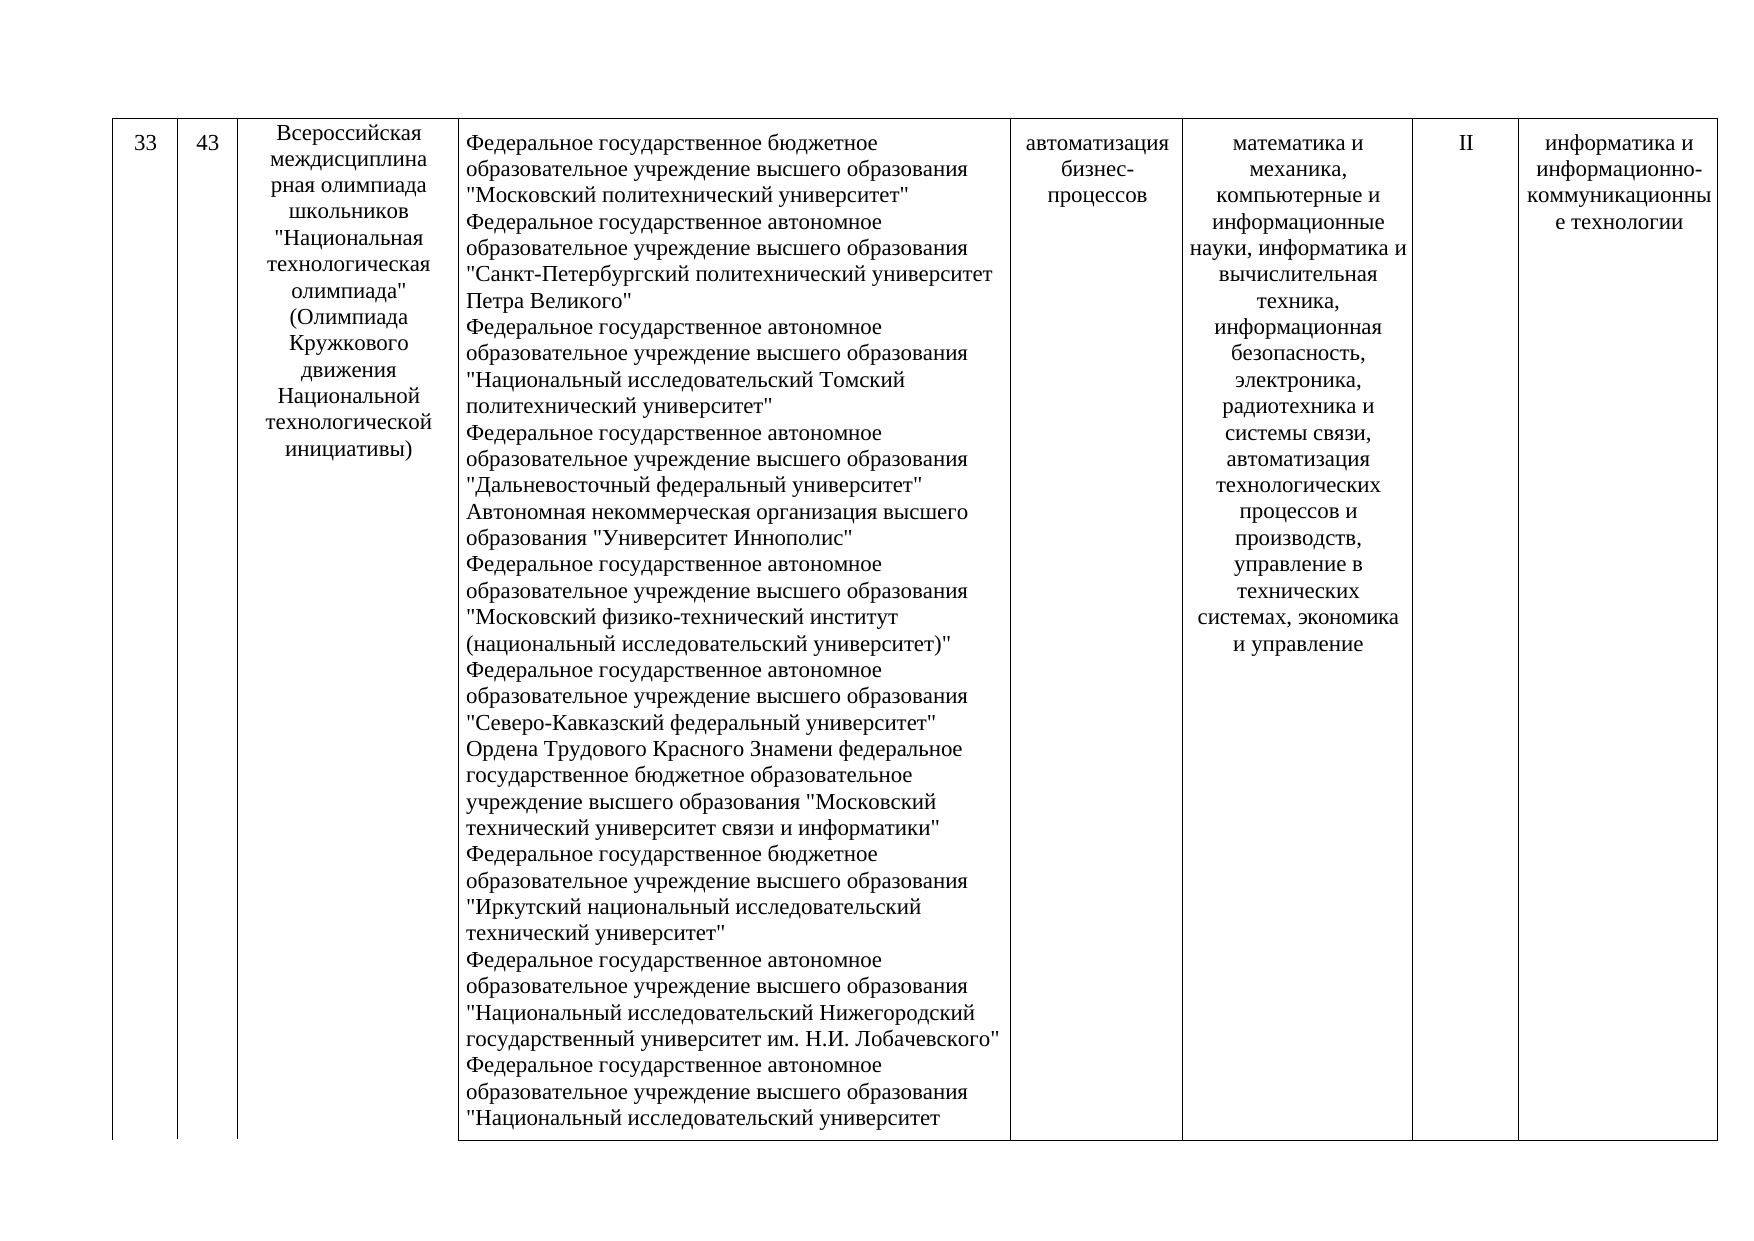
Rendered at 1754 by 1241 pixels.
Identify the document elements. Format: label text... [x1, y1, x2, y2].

table_header математика и механика, компьютерные и информационные науки, информатика и вычислительная техника, информационная безопасность, электроника, радиотехника и системы связи, автоматизация технологических процессов и производств, управление в технических системах, экономика и управление [1183, 119, 1412, 1140]
table_header Всероссийская междисциплинарная олимпиада школьников "Национальная технологическая олимпиада" (Олимпиада Кружкового движения Национальной технологической инициативы) [237, 119, 458, 1140]
table_header 33 [113, 119, 177, 1140]
table_header 43 [178, 119, 237, 1140]
table_header II [1413, 119, 1518, 1140]
table_header информатика и информационно- коммуникационны е технологии [1519, 119, 1717, 1140]
table_header автоматизация бизнес- процессов [1011, 119, 1182, 1140]
table_header Федеральное государственное бюджетное образовательное учреждение высшего образования "Московский политехнический университет" Федеральное государственное автономное образовательное учреждение высшего образования "Санкт-Петербургский политехнический университет Петра Великого" Федеральное государственное автономное образовательное учреждение высшего образования "Национальный исследовательский Томский политехнический университет" Федеральное государственное автономное образовательное учреждение высшего образования "Дальневосточный федеральный университет" Автономная некоммерческая организация высшего образования "Университет Иннополис" Федеральное государственное автономное образовательное учреждение высшего образования "Московский физико-технический институт (национальный исследовательский университет)" Федеральное государственное автономное образовательное учреждение высшего образования "Северо-Кавказский федеральный университет" Ордена Трудового Красного Знамени федеральное государственное бюджетное образовательное учреждение высшего образования "Московский технический университет связи и информатики" Федеральное государственное бюджетное образовательное учреждение высшего образования "Иркутский национальный исследовательский технический университет" Федеральное государственное автономное образовательное учреждение высшего образования "Национальный исследовательский Нижегородский государственный университет им. Н.И. Лобачевского" Федеральное государственное автономное образовательное учреждение высшего образования "Национальный исследовательский университет [459, 119, 1010, 1140]
